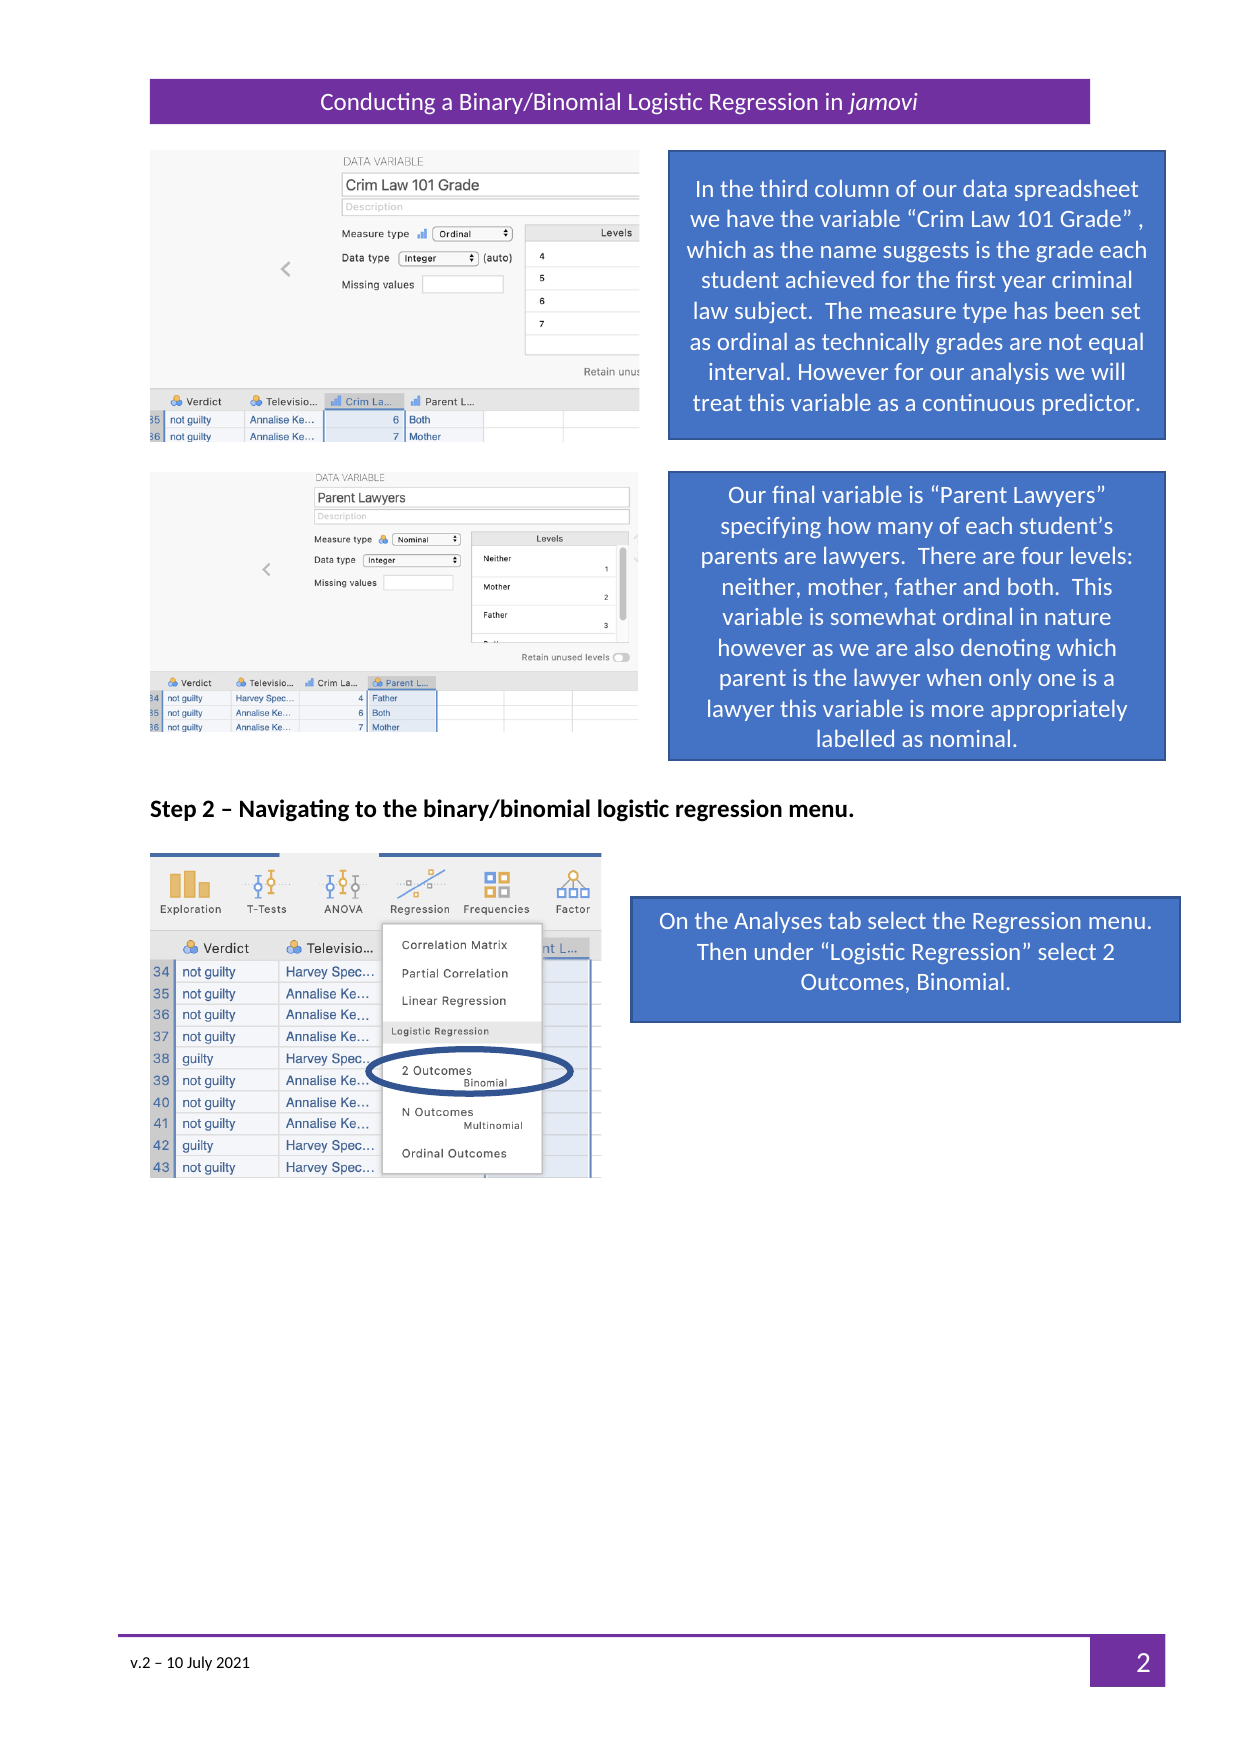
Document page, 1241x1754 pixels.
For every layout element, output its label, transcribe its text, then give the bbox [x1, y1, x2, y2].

picture [150, 853, 602, 1178]
picture [150, 150, 640, 442]
text Step 2 – Navigating to the binary/binomial logistic regression menu. [150, 793, 1090, 823]
picture [150, 472, 639, 732]
